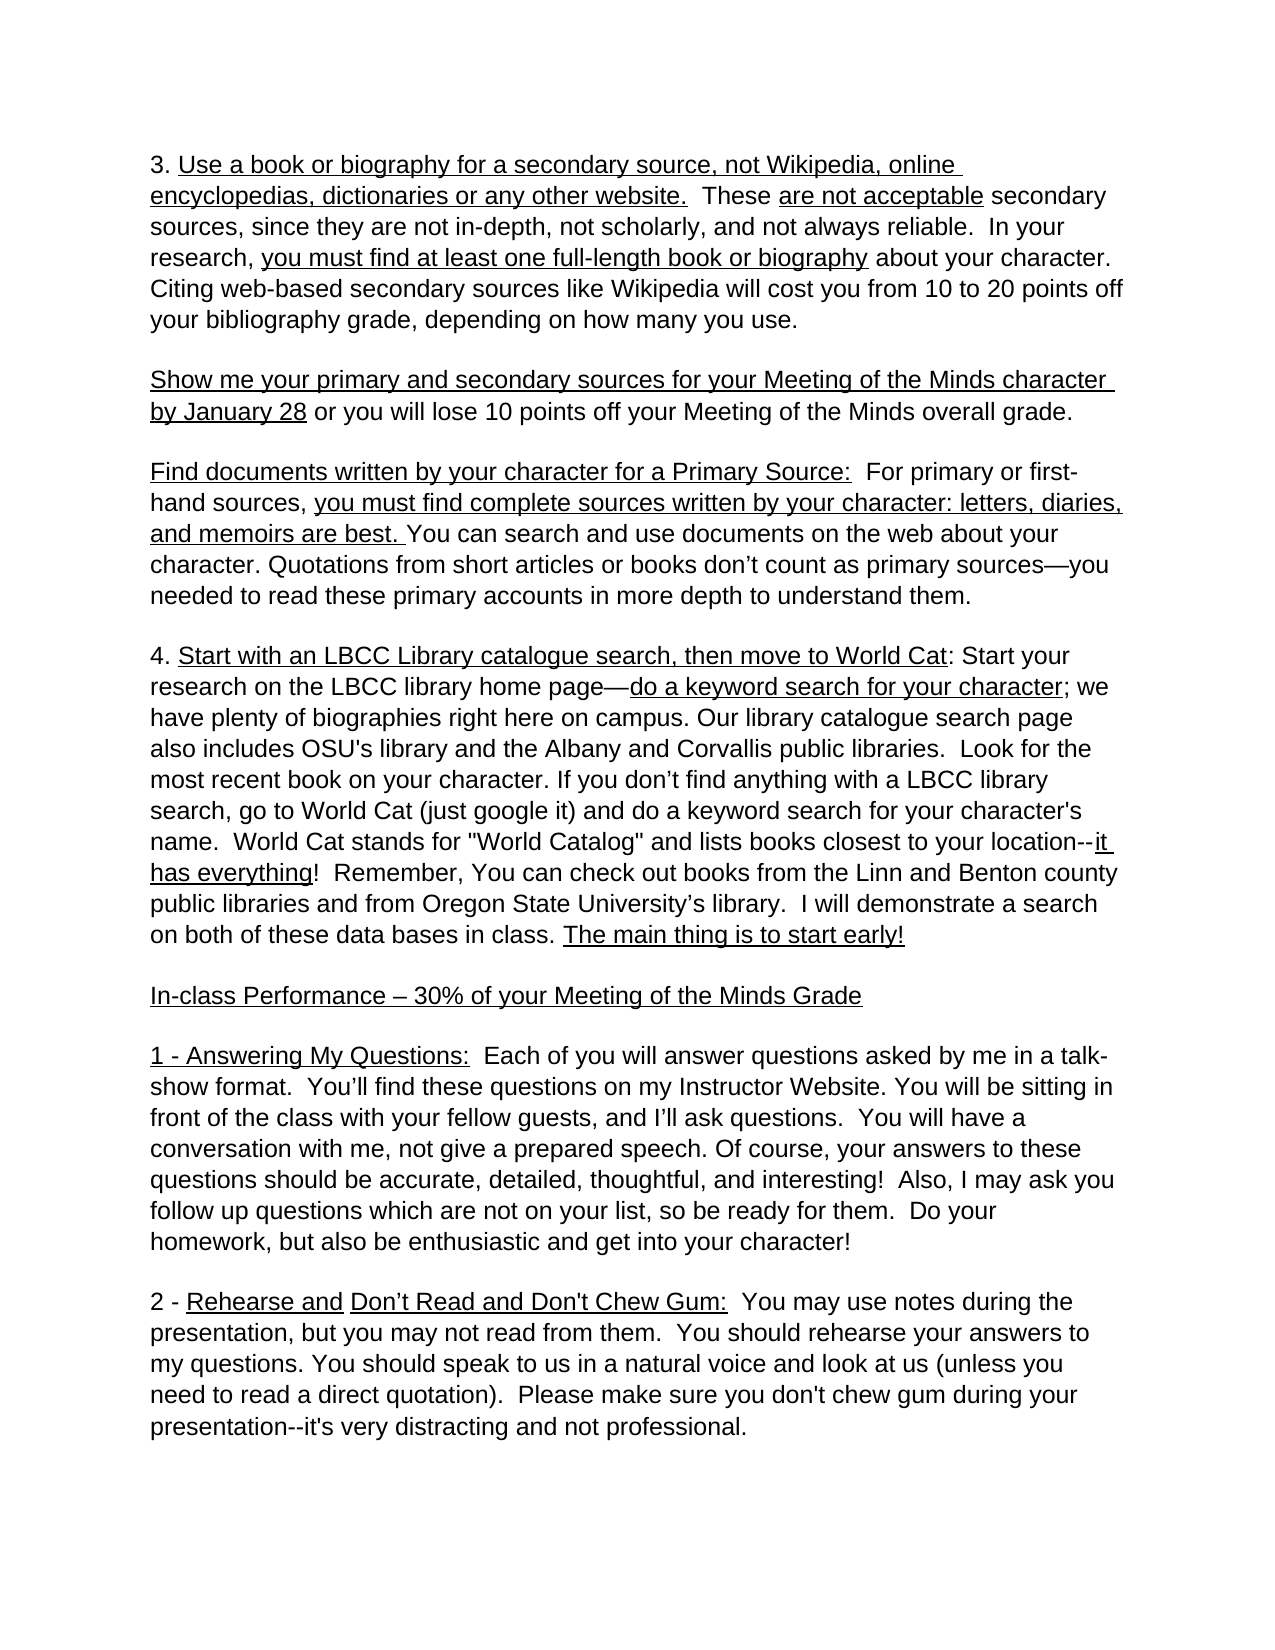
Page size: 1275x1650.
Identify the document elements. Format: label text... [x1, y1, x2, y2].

text Show me your primary and secondary sources for your Meeting of the Minds character by January 28 or you will lose 10 points off your Meeting of the Minds overall grade. [150, 365, 1125, 425]
text 4. Start with an LBCC Library catalogue search, then move to World Cat: Start your research on the LBCC library home page—do a keyword search for your character; we have plenty of biographies right here on campus. Our library catalogue search page also includes OSU's library and the Albany and Corvallis public libraries. Look for the most recent book on your character. If you don’t find anything with a LBCC library search, go to World Cat (just google it) and do a keyword search for your character's name. World Cat stands for "World Catalog" and lists books closest to your location--it has everything! Remember, You can check out books from the Linn and Benton county public libraries and from Oregon State University’s library. I will demonstrate a search on both of these data bases in class. The main thing is to start early! [150, 641, 1125, 949]
text Find documents written by your character for a Primary Source: For primary or first-hand sources, you must find complete sources written by your character: letters, diaries, and memoirs are best. You can search and use documents on the web about your character. Quotations from short articles or books don’t count as primary sources—you needed to read these primary accounts in more depth to understand them. [150, 457, 1125, 609]
text 3. Use a book or biography for a secondary source, not Wikipedia, online encyclopedias, dictionaries or any other website. These are not acceptable secondary sources, since they are not in-depth, not scholarly, and not always reliable. In your research, you must find at least one full-length book or biography about your character. Citing web-based secondary sources like Wikipedia will cost you from 10 to 20 points off your bibliography grade, depending on how many you use. [150, 150, 1125, 334]
text In-class Performance – 30% of your Meeting of the Minds Grade [150, 981, 1125, 1009]
text 1 - Answering My Questions: Each of you will answer questions asked by me in a talk-show format. You’ll find these questions on my Instructor Website. You will be sitting in front of the class with your fellow guests, and I’ll ask questions. You will have a conversation with me, not give a prepared speech. Of course, your answers to these questions should be accurate, detailed, thoughtful, and interesting! Also, I may ask you follow up questions which are not on your list, so be ready for them. Do your homework, but also be enthusiastic and get into your character! [150, 1041, 1125, 1256]
text 2 - Rehearse and Don’t Read and Don't Chew Gum: You may use notes during the presentation, but you may not read from them. You should rehearse your answers to my questions. You should speak to us in a natural voice and look at us (unless you need to read a direct quotation). Please make sure you don't chew gum during your presentation--it's very distracting and not professional. [150, 1287, 1125, 1440]
